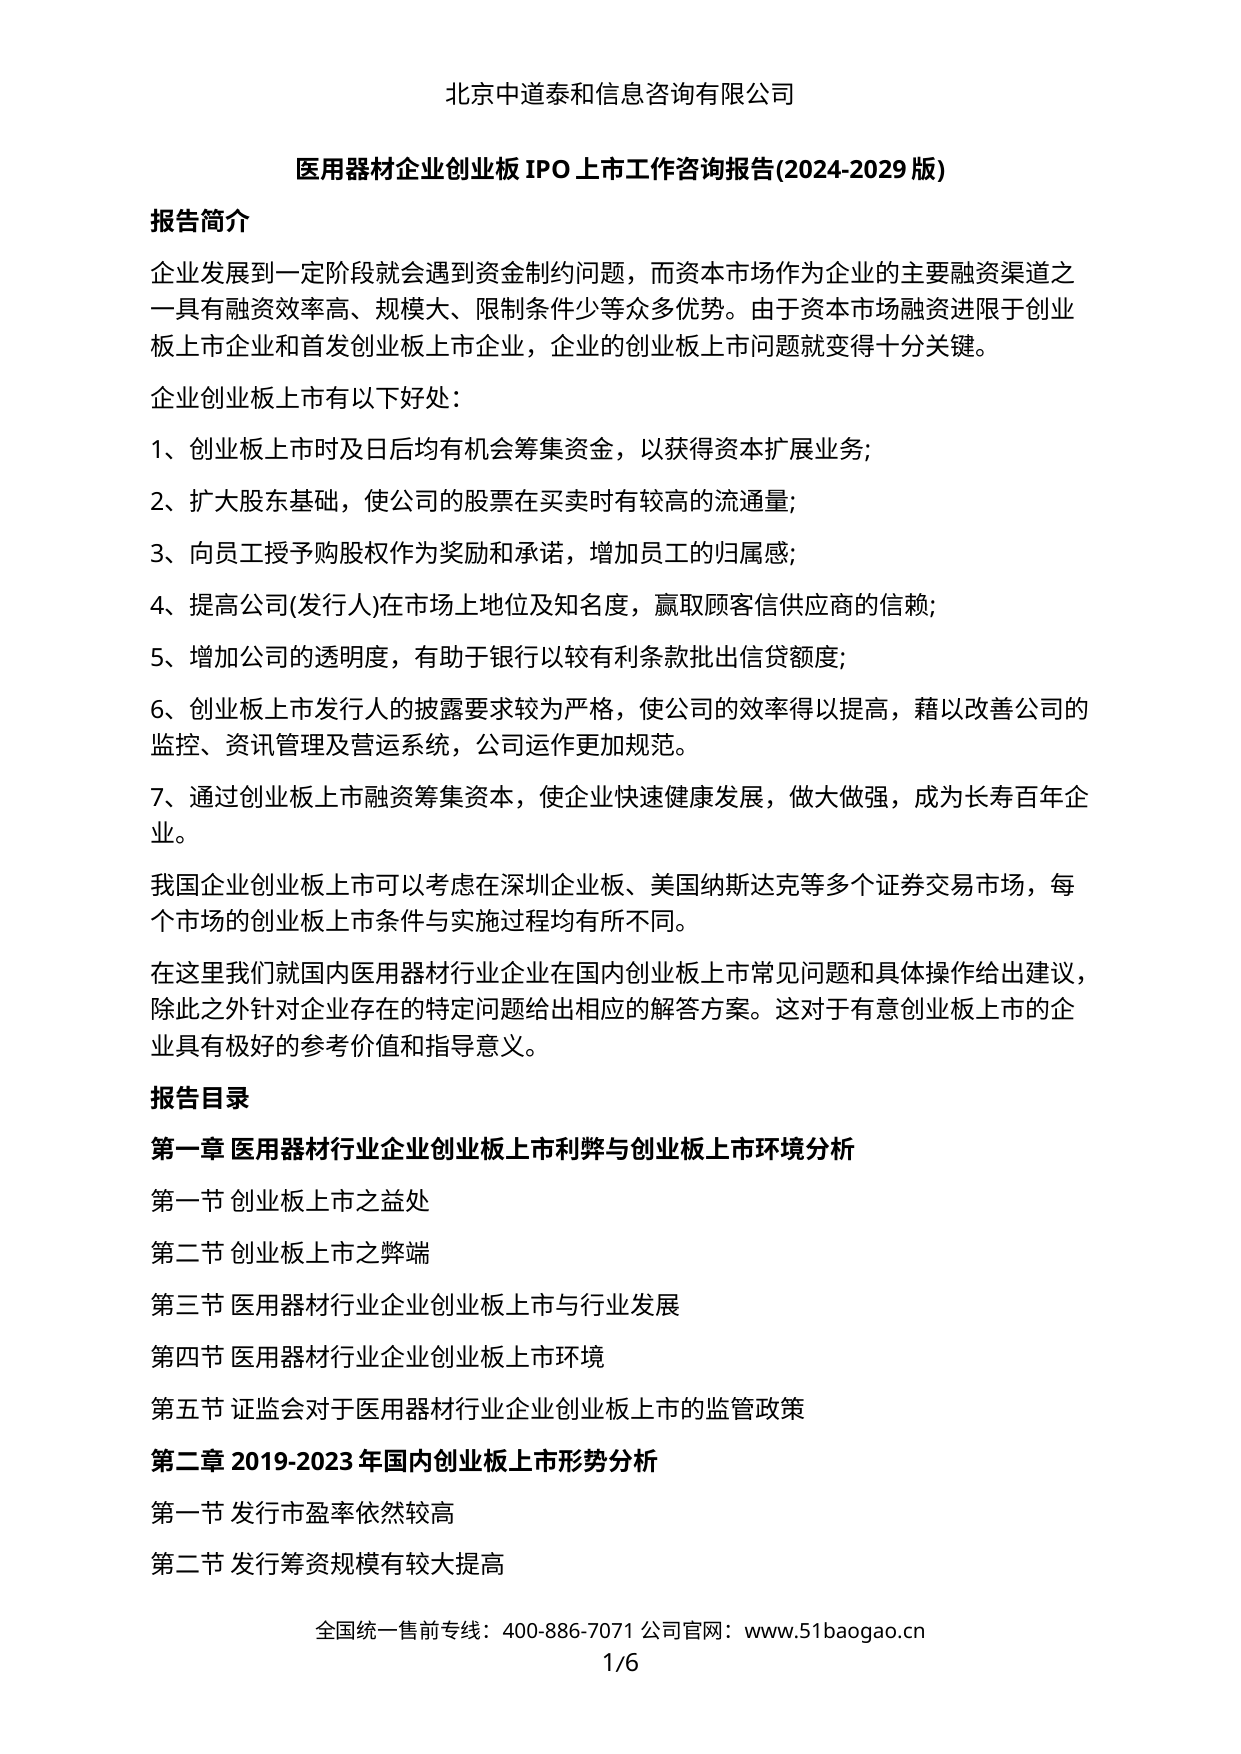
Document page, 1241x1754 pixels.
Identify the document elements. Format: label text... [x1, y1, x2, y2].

text 医用器材企业创业板IPO上市工作咨询报告(2024-2029版) [150, 150, 1090, 186]
text 第一节 创业板上市之益处 [150, 1182, 1090, 1218]
text 1、创业板上市时及日后均有机会筹集资金，以获得资本扩展业务; [150, 430, 1090, 466]
text 6、创业板上市发行人的披露要求较为严格，使公司的效率得以提高，藉以改善公司的监控、资讯管理及营运系统，公司运作更加规范。 [150, 689, 1090, 762]
text 4、提高公司(发行人)在市场上地位及知名度，赢取顾客信供应商的信赖; [150, 586, 1090, 622]
text 企业创业板上市有以下好处： [150, 378, 1090, 414]
text 第一节 发行市盈率依然较高 [150, 1493, 1090, 1529]
text 第二节 创业板上市之弊端 [150, 1234, 1090, 1270]
text 5、增加公司的透明度，有助于银行以较有利条款批出信贷额度; [150, 637, 1090, 674]
text 第二章 2019-2023年国内创业板上市形势分析 [150, 1441, 1090, 1477]
text 2、扩大股东基础，使公司的股票在买卖时有较高的流通量; [150, 482, 1090, 518]
text 在这里我们就国内医用器材行业企业在国内创业板上市常见问题和具体操作给出建议，除此之外针对企业存在的特定问题给出相应的解答方案。这对于有意创业板上市的企业具有极好的参考价值和指导意义。 [150, 954, 1090, 1062]
text 第五节 证监会对于医用器材行业企业创业板上市的监管政策 [150, 1389, 1090, 1426]
text 我国企业创业板上市可以考虑在深圳企业板、美国纳斯达克等多个证券交易市场，每个市场的创业板上市条件与实施过程均有所不同。 [150, 866, 1090, 938]
text 报告简介 [150, 202, 1090, 238]
text 第三节 医用器材行业企业创业板上市与行业发展 [150, 1286, 1090, 1322]
text 3、向员工授予购股权作为奖励和承诺，增加员工的归属感; [150, 534, 1090, 570]
text 企业发展到一定阶段就会遇到资金制约问题，而资本市场作为企业的主要融资渠道之一具有融资效率高、规模大、限制条件少等众多优势。由于资本市场融资进限于创业板上市企业和首发创业板上市企业，企业的创业板上市问题就变得十分关键。 [150, 254, 1090, 362]
text 报告目录 [150, 1078, 1090, 1114]
text 第四节 医用器材行业企业创业板上市环境 [150, 1337, 1090, 1374]
text 第一章 医用器材行业企业创业板上市利弊与创业板上市环境分析 [150, 1130, 1090, 1166]
text 第二节 发行筹资规模有较大提高 [150, 1545, 1090, 1581]
text 7、通过创业板上市融资筹集资本，使企业快速健康发展，做大做强，成为长寿百年企业。 [150, 777, 1090, 850]
